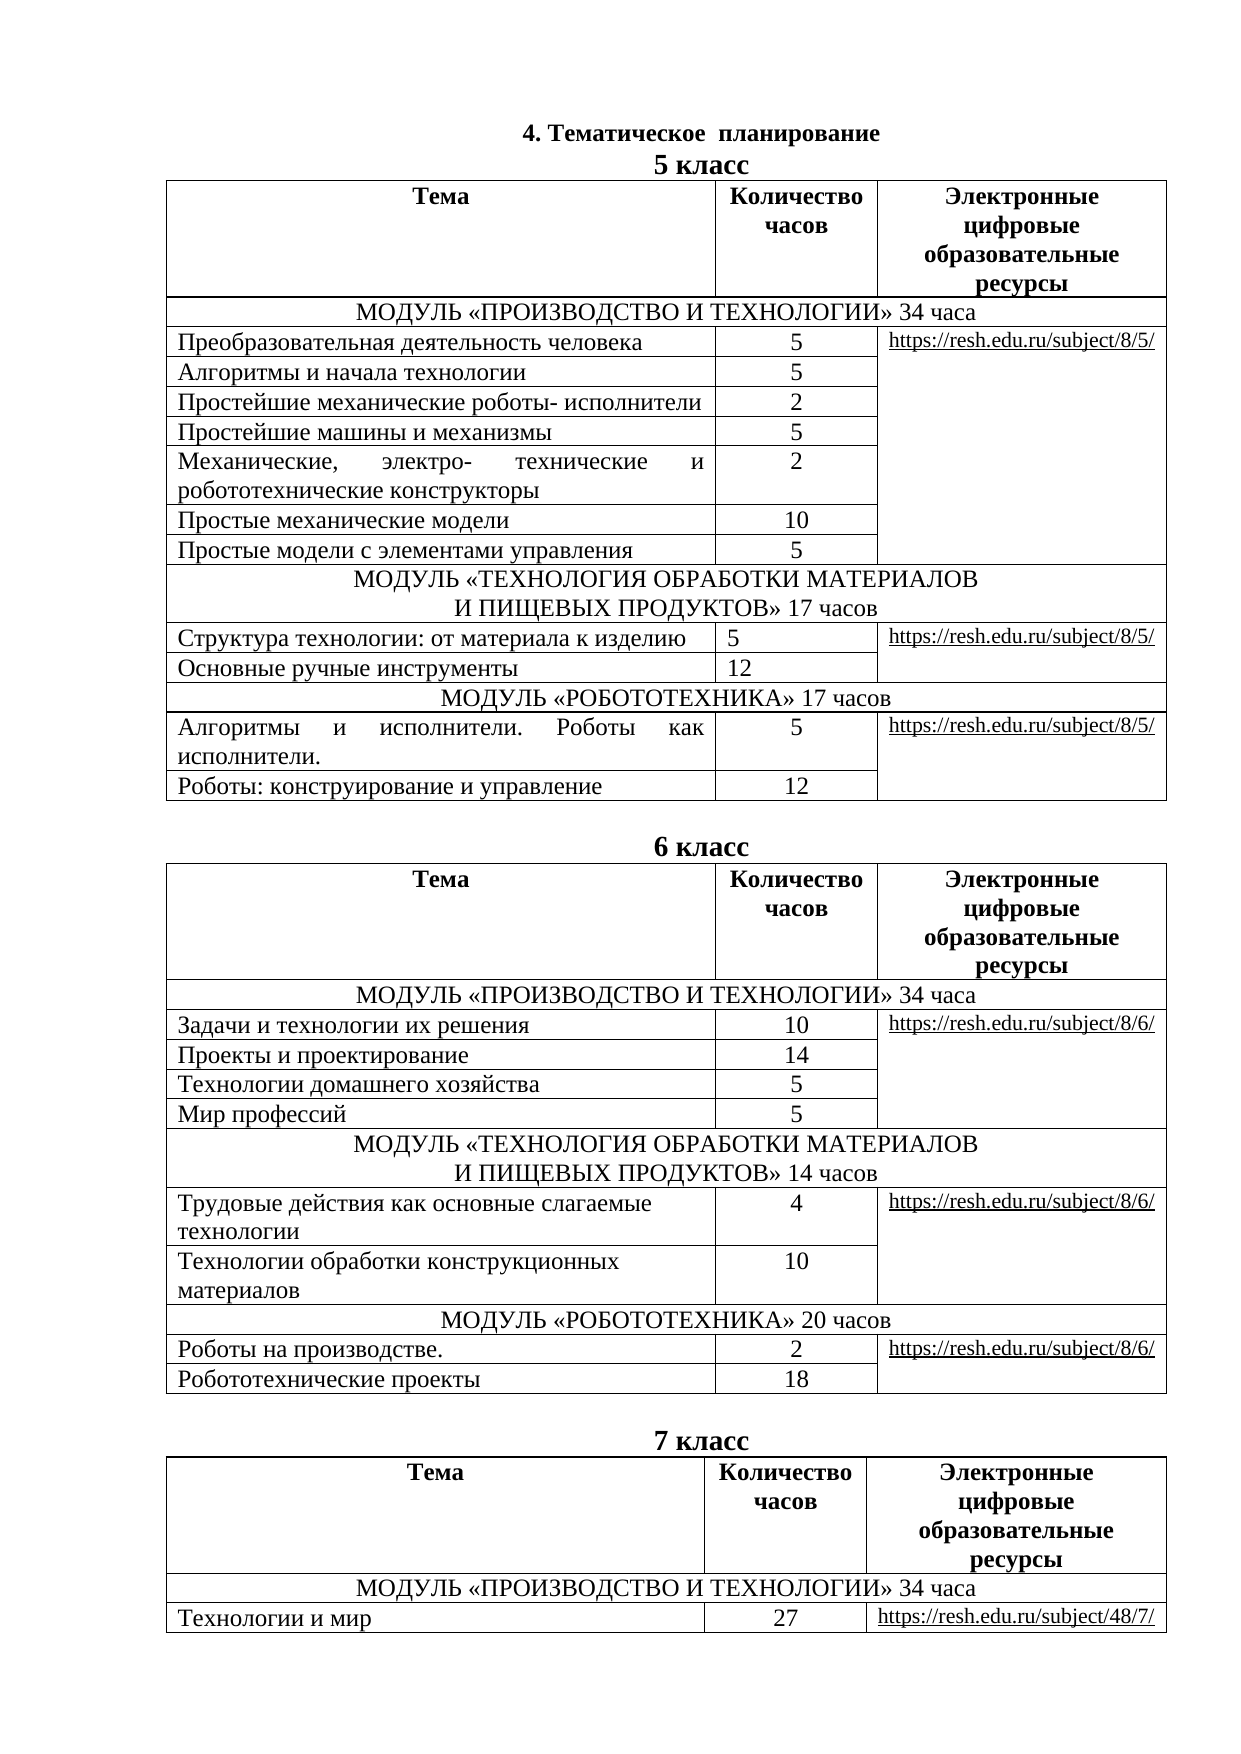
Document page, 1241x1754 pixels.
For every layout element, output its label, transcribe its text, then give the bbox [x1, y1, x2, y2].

table_cell МОДУЛЬ «ПРОИЗВОДСТВО И ТЕХНОЛОГИИ» 34 часа [167, 980, 1166, 1009]
table_cell Алгоритмы и исполнители. Роботы как исполнители. [167, 713, 715, 770]
table_cell МОДУЛЬ «ПРОИЗВОДСТВО И ТЕХНОЛОГИИ» 34 часа [167, 1574, 1166, 1602]
table_cell 5 [716, 1070, 877, 1098]
table_cell Робототехнические проекты [167, 1364, 715, 1393]
table_header Количество часов [716, 181, 877, 296]
table_cell Проекты и проектирование [167, 1040, 715, 1068]
table_cell Простейшие машины и механизмы [167, 417, 715, 445]
table_cell МОДУЛЬ «РОБОТОТЕХНИКА» 20 часов [167, 1305, 1166, 1333]
table_cell Роботы: конструирование и управление [167, 771, 715, 800]
table_cell https://resh.edu.ru/subject/8/5/ [878, 327, 1166, 563]
table_cell 2 [716, 387, 877, 416]
table_cell 4 [716, 1188, 877, 1245]
table_header Электронные цифровые образовательные ресурсы [867, 1458, 1166, 1572]
table_cell МОДУЛЬ «ТЕХНОЛОГИЯ ОБРАБОТКИ МАТЕРИАЛОВ И ПИЩЕВЫХ ПРОДУКТОВ» 17 часов [167, 565, 1166, 622]
table_cell 5 [716, 1099, 877, 1128]
text 7 класс [177, 1423, 1152, 1456]
table_cell Механические, электро- технические и робототехнические конструкторы [167, 446, 715, 504]
table_header Количество часов [716, 864, 877, 979]
table_cell 10 [716, 1010, 877, 1039]
table_cell МОДУЛЬ «РОБОТОТЕХНИКА» 17 часов [167, 683, 1166, 711]
table_cell Технологии обработки конструкционных материалов [167, 1246, 715, 1304]
text 6 класс [177, 829, 1152, 863]
table_header Электронные цифровые образовательные ресурсы [878, 864, 1166, 979]
table_cell 5 [716, 535, 877, 563]
table_cell 5 [716, 713, 877, 770]
table_header Тема [167, 1458, 704, 1572]
table_cell Простые модели с элементами управления [167, 535, 715, 563]
table_cell 10 [716, 1246, 877, 1304]
table_cell Алгоритмы и начала технологии [167, 357, 715, 386]
table_cell https://resh.edu.ru/subject/8/5/ [878, 713, 1166, 800]
table_cell 10 [716, 505, 877, 534]
table_cell 2 [716, 1335, 877, 1363]
table_cell МОДУЛЬ «ТЕХНОЛОГИЯ ОБРАБОТКИ МАТЕРИАЛОВ И ПИЩЕВЫХ ПРОДУКТОВ» 14 часов [167, 1129, 1166, 1187]
table_cell 18 [716, 1364, 877, 1393]
table_cell Структура технологии: от материала к изделию [167, 623, 715, 652]
table_cell 2 [716, 446, 877, 504]
text 5 класс [177, 147, 1152, 180]
table_header Количество часов [705, 1458, 866, 1572]
table_cell Технологии и мир [167, 1603, 704, 1632]
table_cell Простейшие механические роботы- исполнители [167, 387, 715, 416]
table_cell Простые механические модели [167, 505, 715, 534]
text 4. Тематическое планирование [177, 118, 1152, 147]
table_cell https://resh.edu.ru/subject/8/6/ [878, 1010, 1166, 1128]
table_cell 5 [716, 623, 877, 652]
table_cell https://resh.edu.ru/subject/8/6/ [878, 1335, 1166, 1393]
table_cell Основные ручные инструменты [167, 653, 715, 682]
table_cell 12 [716, 653, 877, 682]
table_cell Преобразовательная деятельность человека [167, 327, 715, 356]
table_header Электронные цифровые образовательные ресурсы [878, 181, 1166, 296]
table_cell 5 [716, 417, 877, 445]
table_cell Технологии домашнего хозяйства [167, 1070, 715, 1098]
table_header Тема [167, 181, 715, 296]
table_cell 5 [716, 357, 877, 386]
table_cell 5 [716, 327, 877, 356]
table_cell Мир профессий [167, 1099, 715, 1128]
table_cell МОДУЛЬ «ПРОИЗВОДСТВО И ТЕХНОЛОГИИ» 34 часа [167, 298, 1166, 326]
table_header Тема [167, 864, 715, 979]
table_cell Трудовые действия как основные слагаемые технологии [167, 1188, 715, 1245]
table_cell https://resh.edu.ru/subject/8/6/ [878, 1188, 1166, 1304]
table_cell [867, 1603, 1166, 1632]
table_cell 27 [705, 1603, 866, 1632]
table_cell https://resh.edu.ru/subject/8/5/ [878, 623, 1166, 682]
table_cell 12 [716, 771, 877, 800]
table_cell Задачи и технологии их решения [167, 1010, 715, 1039]
table_cell 14 [716, 1040, 877, 1068]
table_cell Роботы на производстве. [167, 1335, 715, 1363]
